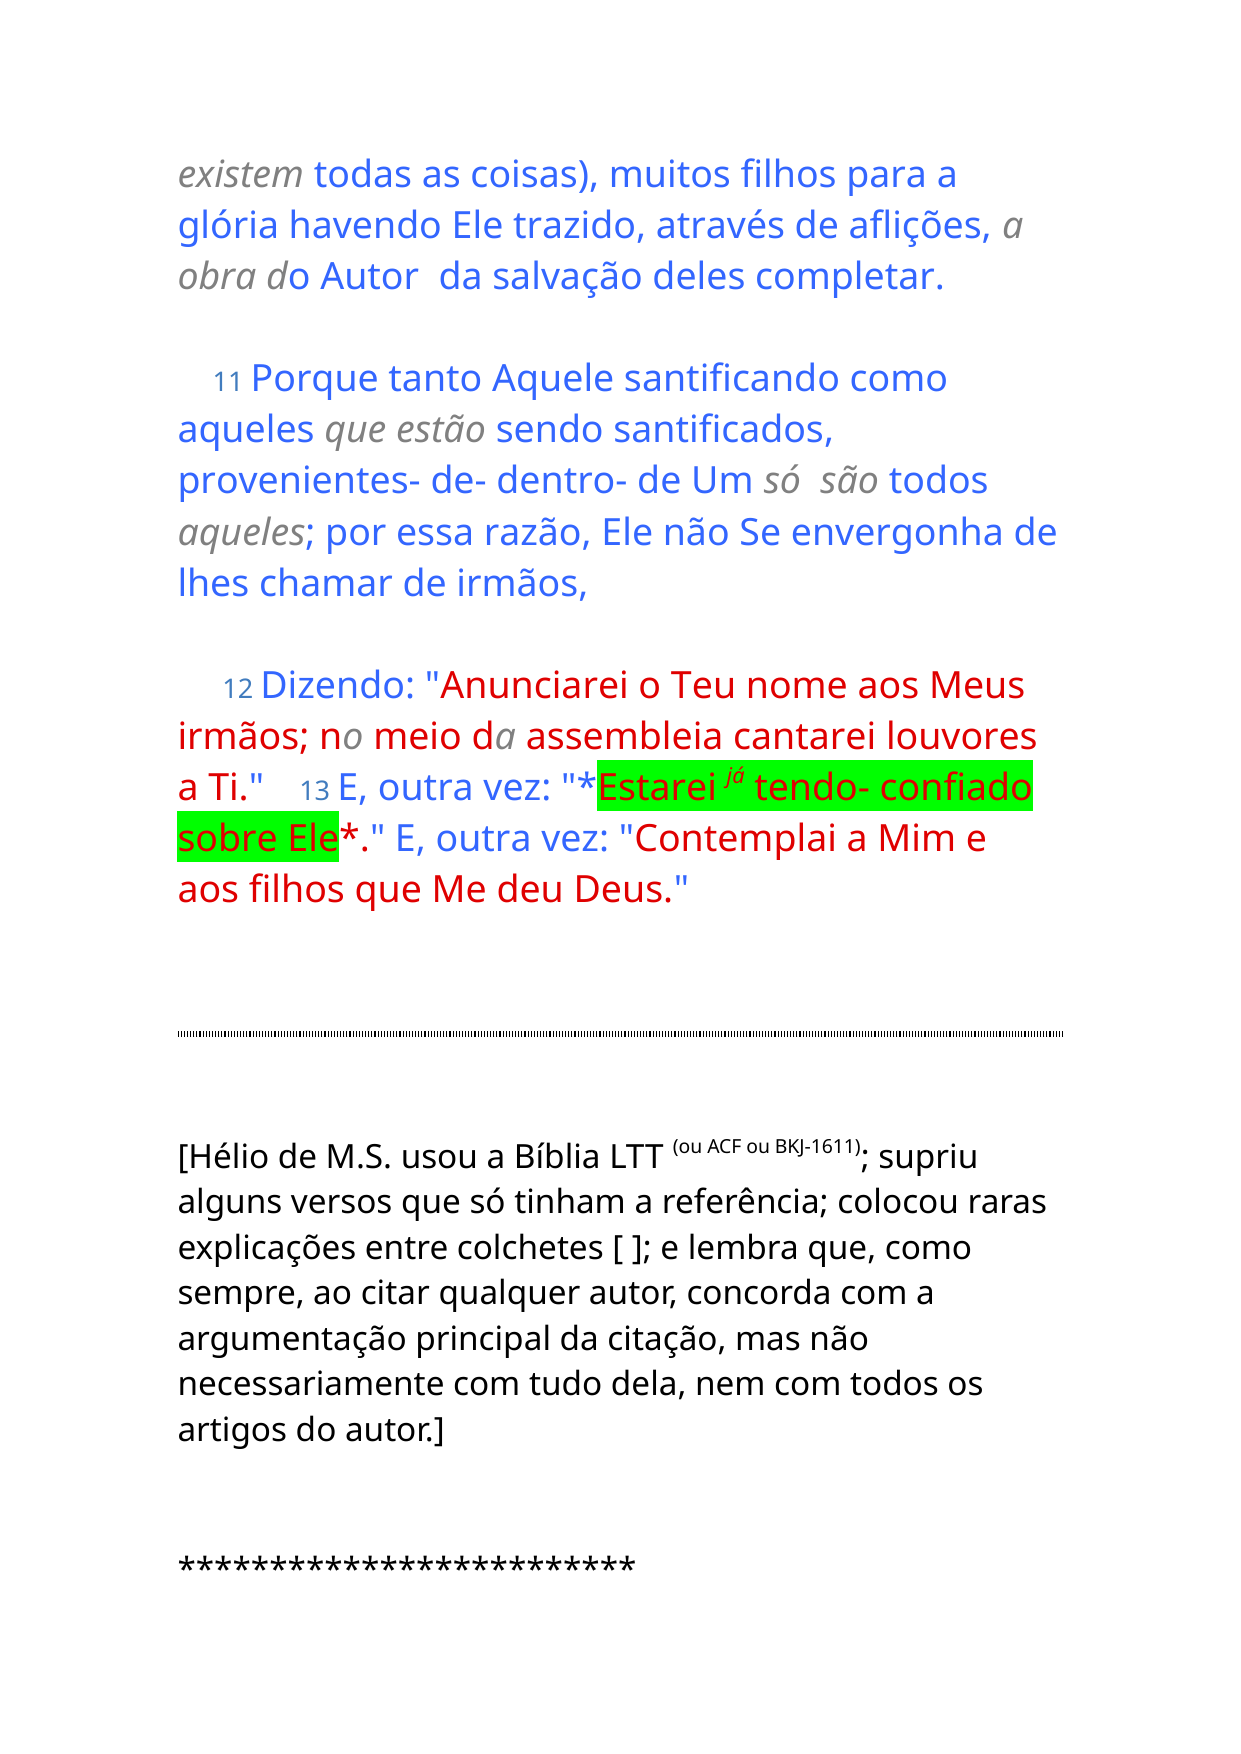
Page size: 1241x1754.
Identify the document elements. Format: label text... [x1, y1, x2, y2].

text [Hélio de M.S. usou a Bíblia LTT (ou ACF ou BKJ-1611); supriu alguns versos que só tinham a referência; colocou raras explicações entre colchetes [ ]; e lembra que, como sempre, ao citar qualquer autor, concorda com a argumentação principal da citação, mas não necessariamente com tudo dela, nem com todos os artigos do autor.] [177, 1133, 1063, 1451]
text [177, 148, 1058, 913]
text ************************* [177, 1546, 1063, 1592]
